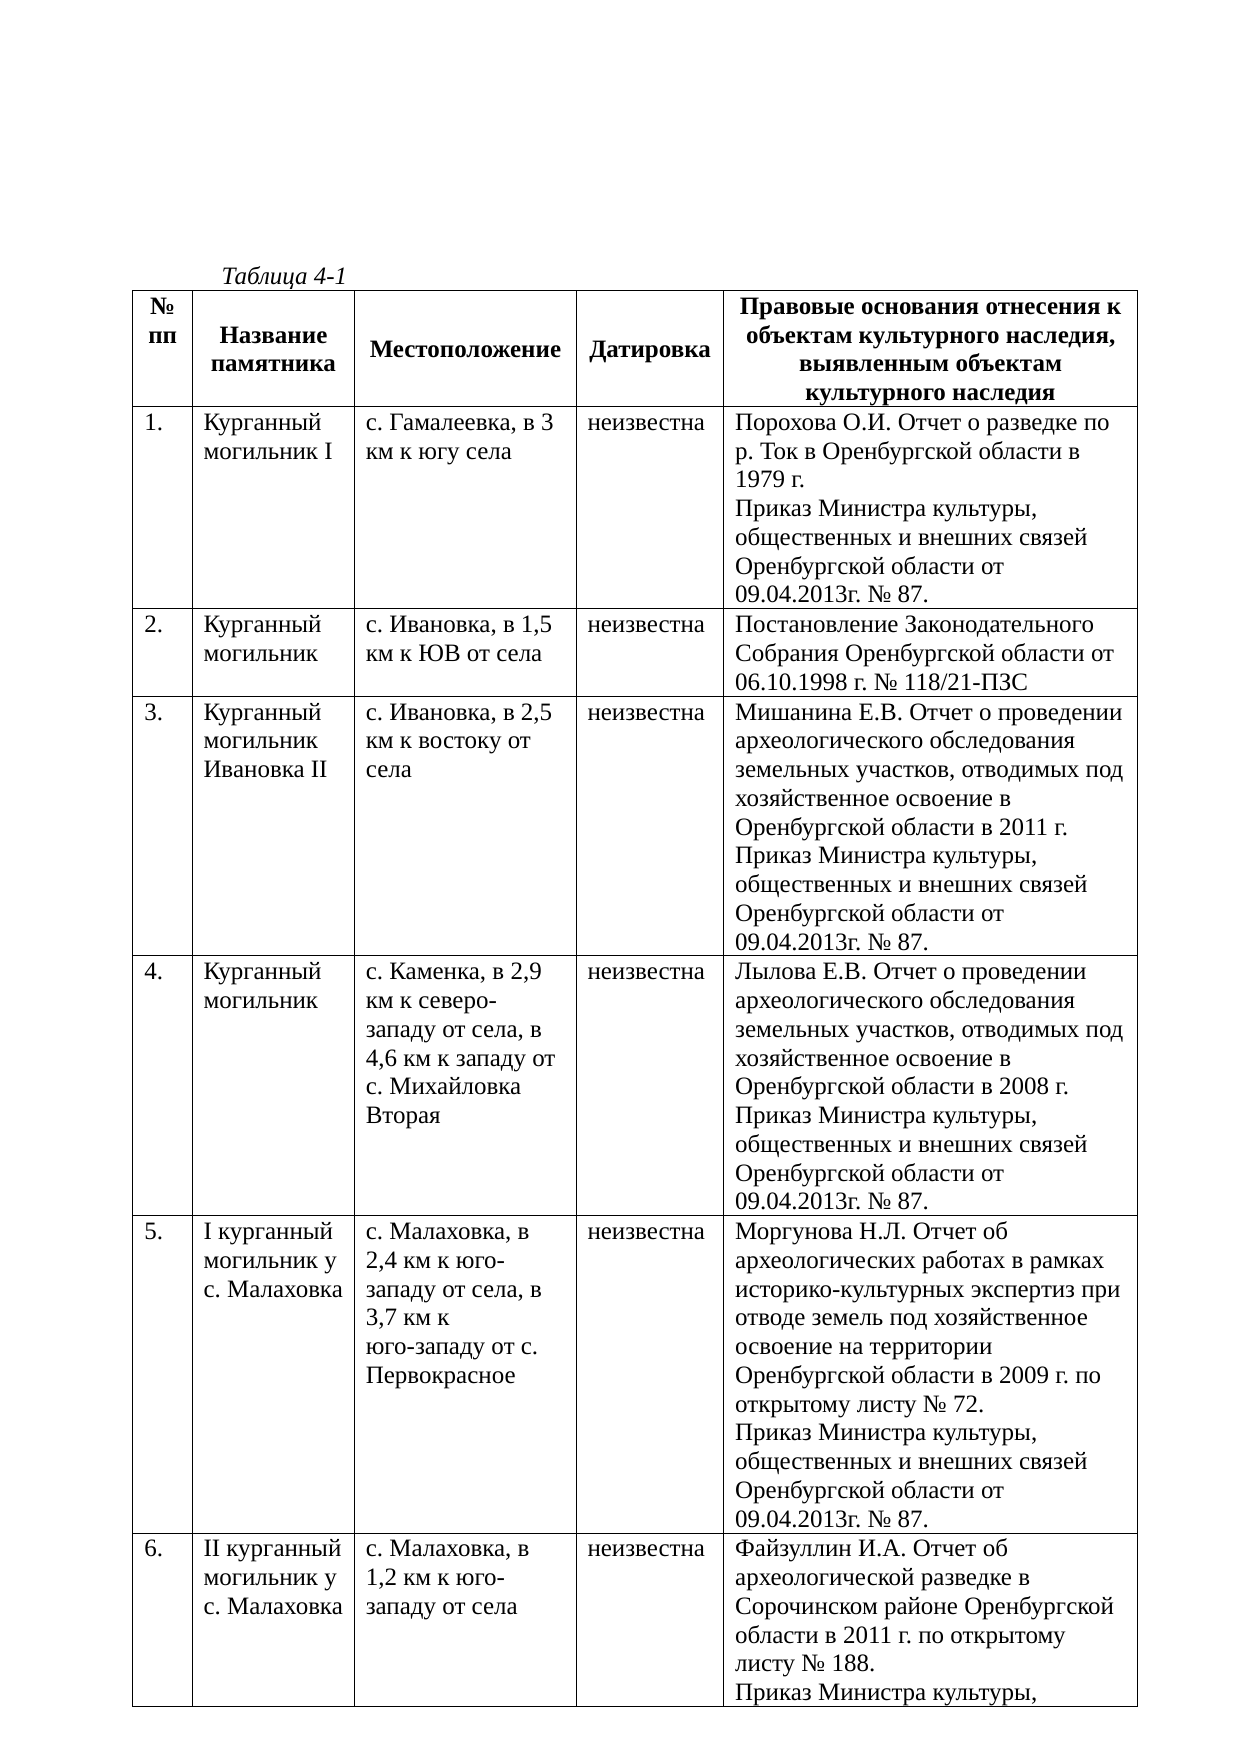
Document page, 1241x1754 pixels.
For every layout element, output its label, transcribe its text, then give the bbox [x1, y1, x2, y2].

table_cell с. Малаховка, в 2,4 км к юго-западу от села, в 3,7 км к юго-западу от с. Первокрасное [355, 1216, 576, 1532]
table_cell [133, 1216, 192, 1532]
table_header Датировка [577, 291, 723, 406]
table_cell неизвестна [577, 609, 723, 696]
table_header Правовые основания отнесения к объектам культурного наследия, выявленным объектам культурного наследия [724, 291, 1137, 406]
table_cell с. Каменка, в 2,9 км к северо-западу от села, в 4,6 км к западу от с. Михайловка Вторая [355, 956, 576, 1215]
table_cell Мишанина Е.В. Отчет о проведении археологического обследования земельных участков, отводимых под хозяйственное освоение в Оренбургской области в 2011 г. Приказ Министра культуры, общественных и внешних связей Оренбургской области от 09.04.2013г. № 87. [724, 697, 1137, 955]
table_cell с. Ивановка, в 2,5 км к востоку от села [355, 697, 576, 955]
table_cell Курганный могильник [193, 956, 354, 1215]
table_cell с. Ивановка, в 1,5 км к ЮВ от села [355, 609, 576, 696]
table_cell Порохова О.И. Отчет о разведке по р. Ток в Оренбургской области в 1979 г. Приказ Министра культуры, общественных и внешних связей Оренбургской области от 09.04.2013г. № 87. [724, 407, 1137, 608]
table_cell неизвестна [577, 1216, 723, 1532]
table_cell Курганный могильник I [193, 407, 354, 608]
table_header Название памятника [193, 291, 354, 406]
table_header Местоположение [355, 291, 576, 406]
table_cell Моргунова Н.Л. Отчет об археологических работах в рамках историко-культурных экспертиз при отводе земель под хозяйственное освоение на территории Оренбургской области в 2009 г. по открытому листу № 72. Приказ Министра культуры, общественных и внешних связей Оренбургской области от 09.04.2013г. № 87. [724, 1216, 1137, 1532]
table_cell [133, 956, 192, 1215]
table_cell неизвестна [577, 956, 723, 1215]
table_cell неизвестна [577, 697, 723, 955]
text Таблица 4-1 [148, 261, 1152, 290]
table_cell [355, 1534, 576, 1706]
table_cell Курганный могильник [193, 609, 354, 696]
table_cell Курганный могильник Ивановка II [193, 697, 354, 955]
table_cell с. Гамалеевка, в 3 км к югу села [355, 407, 576, 608]
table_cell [193, 1534, 354, 1706]
table_cell [133, 1534, 192, 1706]
table_cell [133, 407, 192, 608]
table_cell Лылова Е.В. Отчет о проведении археологического обследования земельных участков, отводимых под хозяйственное освоение в Оренбургской области в 2008 г. Приказ Министра культуры, общественных и внешних связей Оренбургской области от 09.04.2013г. № 87. [724, 956, 1137, 1215]
table_cell I курганный могильник у с. Малаховка [193, 1216, 354, 1532]
table_cell Постановление Законодательного Собрания Оренбургской области от 06.10.1998 г. № 118/21-ПЗС [724, 609, 1137, 696]
table_cell неизвестна [577, 407, 723, 608]
table_cell [133, 697, 192, 955]
table_header № пп [133, 291, 192, 406]
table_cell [724, 1534, 1137, 1706]
table_cell неизвестна [577, 1534, 723, 1706]
table_cell [133, 609, 192, 696]
